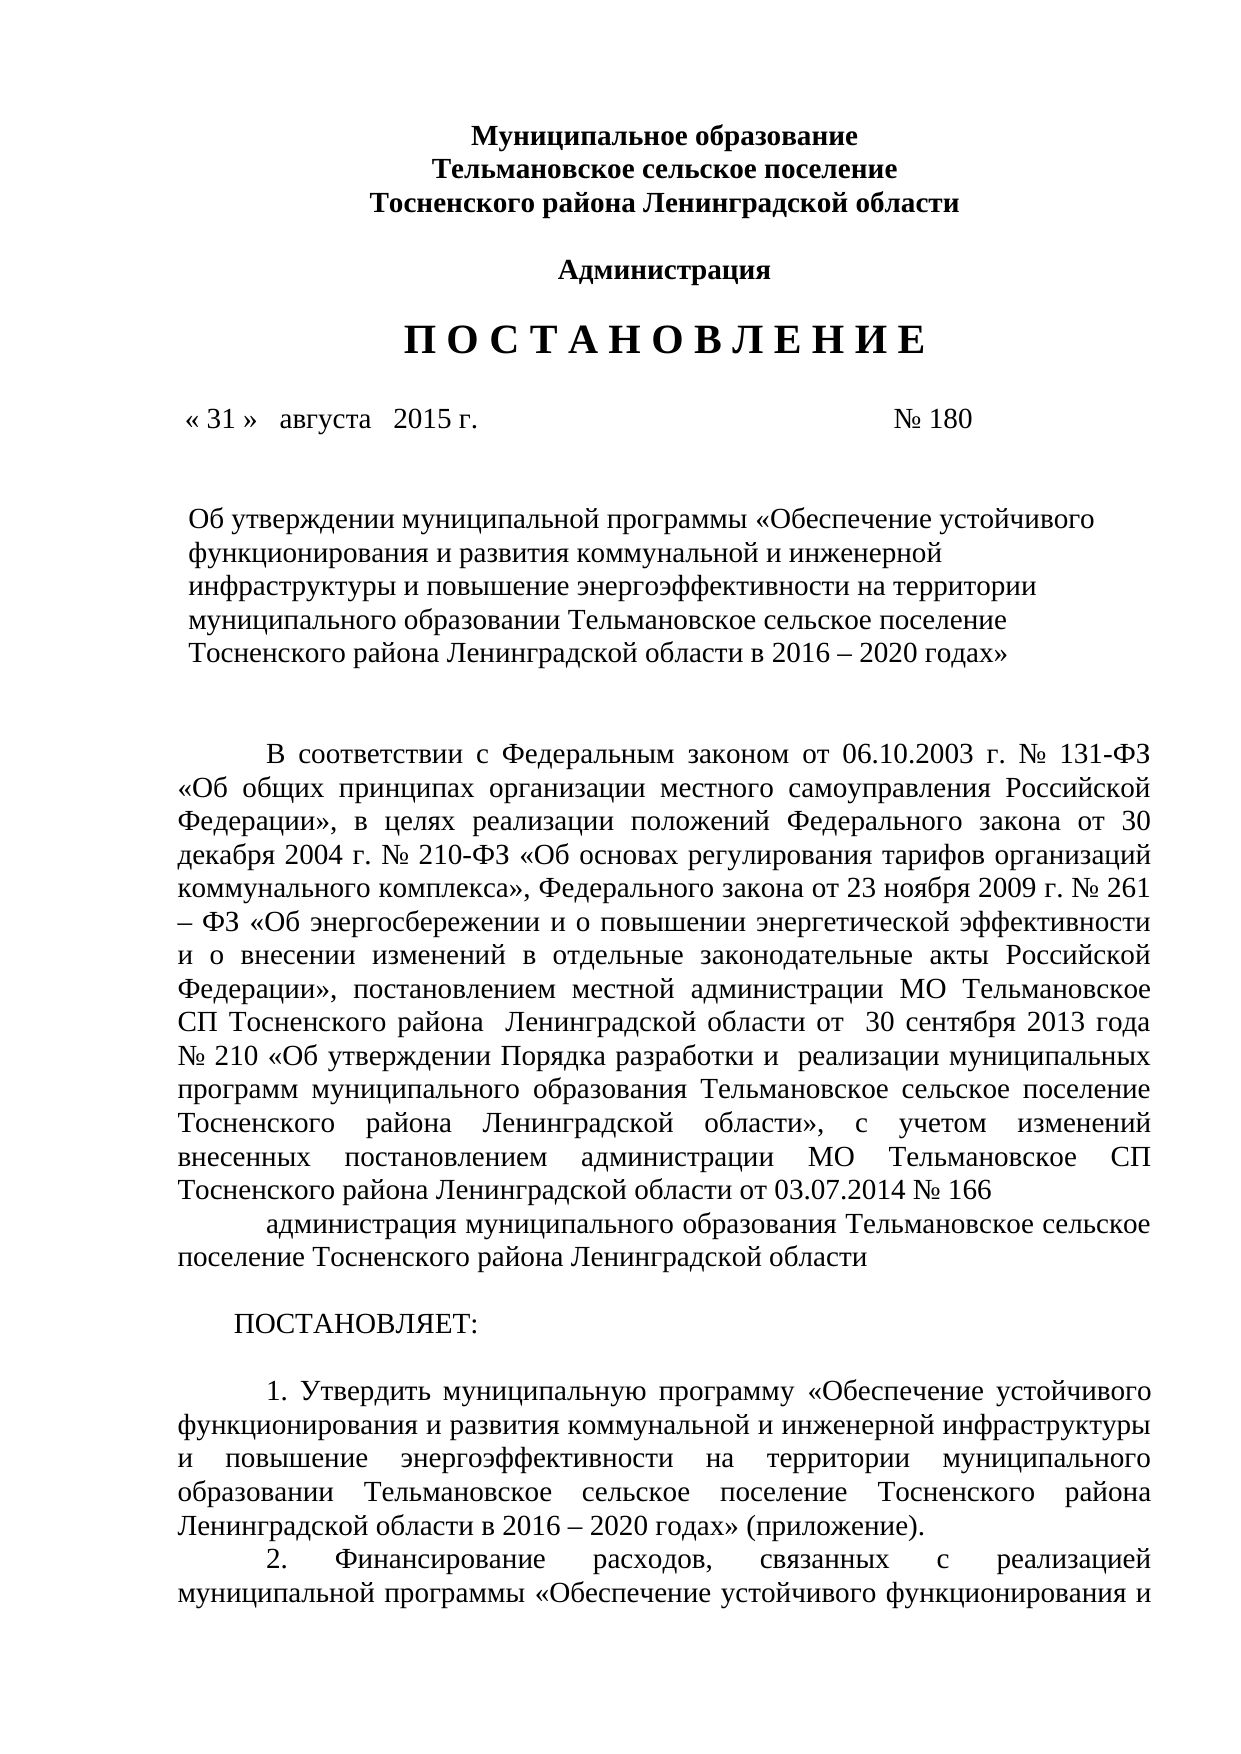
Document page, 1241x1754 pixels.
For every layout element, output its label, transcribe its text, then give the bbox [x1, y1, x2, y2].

text администрация муниципального образования Тельмановское сельское поселение Тосненского района Ленинградской области [177, 1206, 1152, 1273]
text 1. Утвердить муниципальную программу «Обеспечение устойчивого функционирования и развития коммунальной и инженерной инфраструктуры и повышение энергоэффективности на территории муниципального образовании Тельмановское сельское поселение Тосненского района Ленинградской области в 2016 – 2020 годах» (приложение). [177, 1373, 1152, 1541]
text Тельмановское сельское поселение [177, 152, 1152, 185]
text Муниципальное образование [177, 118, 1152, 152]
text П О С Т А Н О В Л Е Н И Е [177, 314, 1152, 362]
text В соответствии с Федеральным законом от 06.10.2003 г. № 131-ФЗ «Об общих принципах организации местного самоуправления Российской Федерации», в целях реализации положений Федерального закона от 30 декабря 2004 г. № 210-ФЗ «Об основах регулирования тарифов организаций коммунального комплекса», Федерального закона от 23 ноября 2009 г. № 261 – ФЗ «Об энергосбережении и о повышении энергетической эффективности и о внесении изменений в отдельные законодательные акты Российской Федерации», постановлением местной администрации МО Тельмановское СП Тосненского района Ленинградской области от 30 сентября 2013 года № 210 «Об утверждении Порядка разработки и реализации муниципальных программ муниципального образования Тельмановское сельское поселение Тосненского района Ленинградской области», с учетом изменений внесенных постановлением администрации МО Тельмановское СП Тосненского района Ленинградской области от 03.07.2014 № 166 [177, 736, 1152, 1206]
text ПОСТАНОВЛЯЕТ: [177, 1306, 1152, 1340]
text Тосненского района Ленинградской области [177, 185, 1152, 219]
text Администрация [177, 252, 1152, 286]
table_header Об утверждении муниципальной программы «Обеспечение устойчивого функционирования и развития коммунальной и инженерной инфраструктуры и повышение энергоэффективности на территории муниципального образовании Тельмановское сельское поселение Тосненского района Ленинградской области в 2016 – 2020 годах» [177, 501, 1122, 736]
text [177, 1541, 1152, 1608]
text « 31 » августа 2015 г. № 180 [177, 401, 1152, 434]
